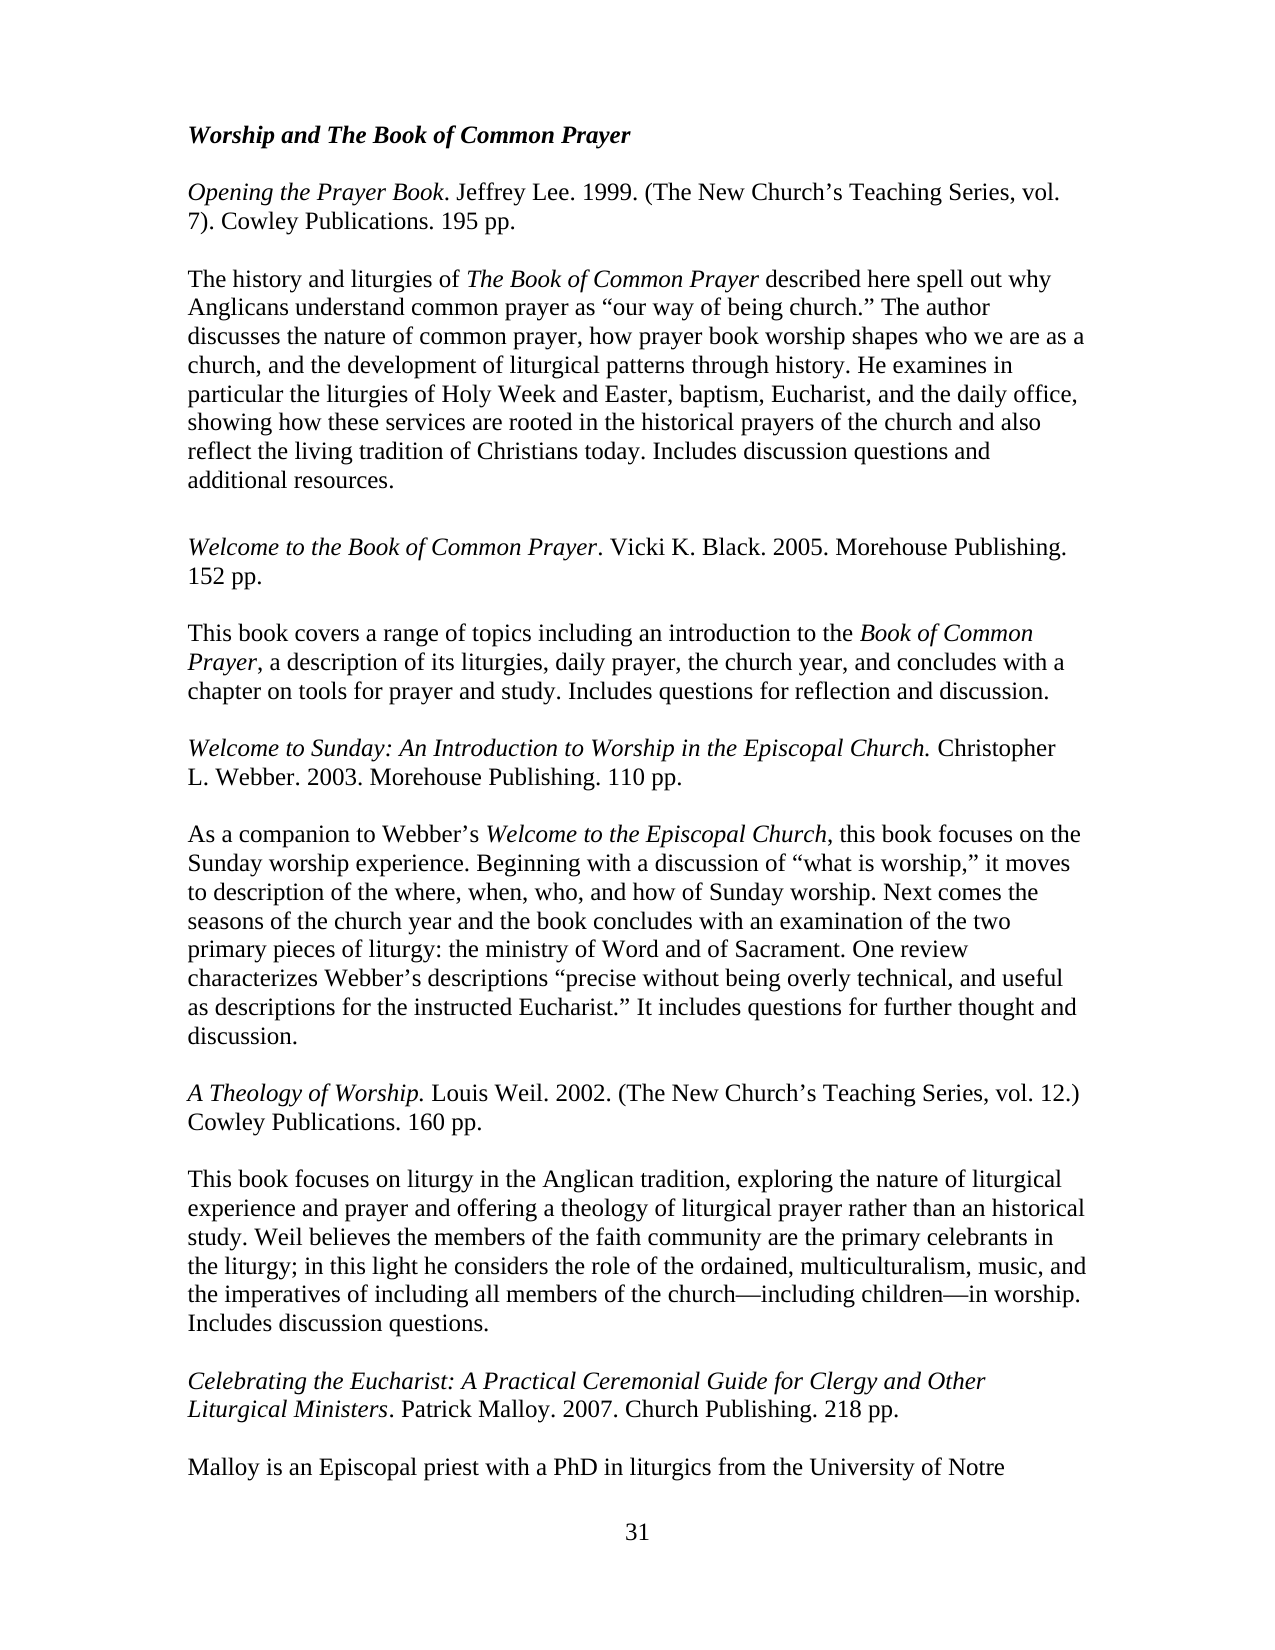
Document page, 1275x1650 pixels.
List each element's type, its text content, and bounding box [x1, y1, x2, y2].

text 7). Cowley Publications. 195 pp. [187, 206, 1087, 235]
text L. Webber. 2003. Morehouse Publishing. 110 pp. [187, 762, 1087, 791]
text This book covers a range of topics including an introduction to the Book of Common Prayer, a description of its liturgies, daily prayer, the church year, and concludes with a chapter on tools for prayer and study. Includes questions for reflection and discussion. [187, 618, 1087, 704]
text Malloy is an Episcopal priest with a PhD in liturgics from the University of Notre [187, 1452, 1087, 1481]
text A Theology of Worship. Louis Weil. 2002. (The New Church’s Teaching Series, vol. 12.) Cowley Publications. 160 pp. [187, 1078, 1087, 1136]
text Welcome to the Book of Common Prayer. Vicki K. Black. 2005. Morehouse Publishing. [187, 532, 1087, 561]
text Liturgical Ministers. Patrick Malloy. 2007. Church Publishing. 218 pp. [187, 1394, 1087, 1423]
text Celebrating the Eucharist: A Practical Ceremonial Guide for Clergy and Other [187, 1366, 1087, 1394]
text Welcome to Sunday: An Introduction to Worship in the Episcopal Church. Christopher [187, 733, 1087, 762]
text Opening the Prayer Book. Jeffrey Lee. 1999. (The New Church’s Teaching Series, vol. [187, 177, 1087, 206]
text Worship and The Book of Common Prayer [187, 120, 1087, 149]
text This book focuses on liturgy in the Anglican tradition, exploring the nature of liturgical experience and prayer and offering a theology of liturgical prayer rather than an historical study. Weil believes the members of the faith community are the primary celebrants in the liturgy; in this light he considers the role of the ordained, multiculturalism, music, and the imperatives of including all members of the church—including children—in worship. Includes discussion questions. [187, 1164, 1087, 1337]
text The history and liturgies of The Book of Common Prayer described here spell out why Anglicans understand common prayer as “our way of being church.” The author discusses the nature of common prayer, how prayer book worship shapes who we are as a church, and the development of liturgical patterns through history. He examines in particular the liturgies of Holy Week and Easter, baptism, Eucharist, and the daily office, showing how these services are rooted in the historical prayers of the church and also reflect the living tradition of Christians today. Includes discussion questions and additional resources. [187, 264, 1087, 494]
text As a companion to Webber’s Welcome to the Episcopal Church, this book focuses on the Sunday worship experience. Beginning with a discussion of “what is worship,” it moves to description of the where, when, who, and how of Sunday worship. Next comes the seasons of the church year and the book concludes with an examination of the two primary pieces of liturgy: the ministry of Word and of Sacrament. One review characterizes Webber’s descriptions “precise without being overly technical, and useful as descriptions for the instructed Eucharist.” It includes questions for further thought and discussion. [187, 819, 1087, 1049]
text 152 pp. [187, 561, 1087, 589]
